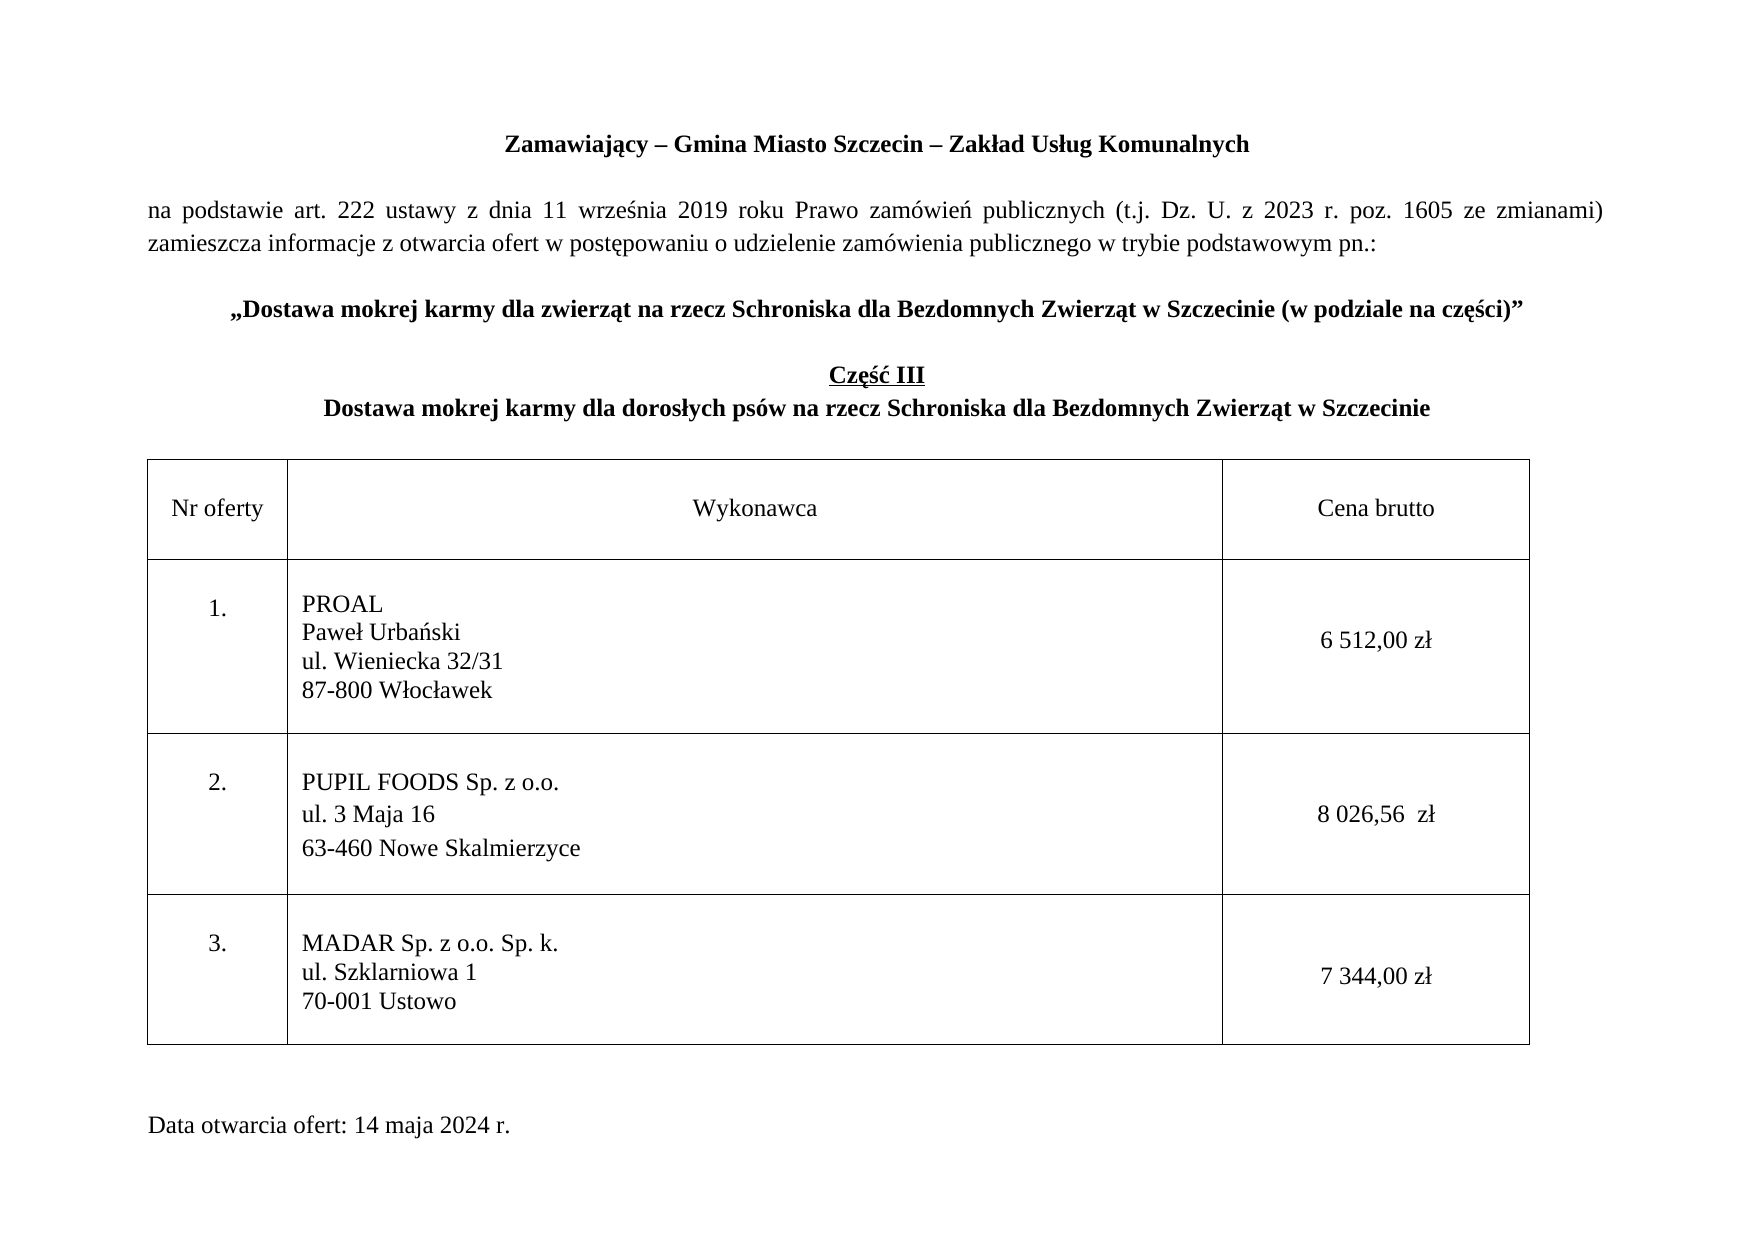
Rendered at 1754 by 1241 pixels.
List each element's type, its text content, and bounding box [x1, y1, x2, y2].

table_header Wykonawca [288, 460, 1222, 559]
table_header Cena brutto [1223, 460, 1529, 559]
text Część III [148, 360, 1606, 388]
table_cell 6 512,00 zł [1223, 560, 1529, 732]
table_cell 7 344,00 zł [1223, 895, 1529, 1043]
text Dostawa mokrej karmy dla dorosłych psów na rzecz Schroniska dla Bezdomnych Zwierząt w Szczecinie [148, 393, 1606, 422]
table_cell 3. [148, 895, 287, 1043]
table_cell PROAL Paweł Urbański ul. Wieniecka 32/31 87-800 Włocławek [288, 560, 1222, 732]
table_cell MADAR Sp. z o.o. Sp. k. ul. Szklarniowa 1 70-001 Ustowo [288, 895, 1222, 1043]
text „Dostawa mokrej karmy dla zwierząt na rzecz Schroniska dla Bezdomnych Zwierząt w Szczecinie (w podziale na części)” [148, 294, 1606, 322]
text Data otwarcia ofert: 14 maja 2024 r. [148, 1111, 1606, 1139]
text na podstawie art. 222 ustawy z dnia 11 września 2019 roku Prawo zamówień publicznych (t.j. Dz. U. z 2023 r. poz. 1605 ze zmianami) zamieszcza informacje z otwarcia ofert w postępowaniu o udzielenie zamówienia publicznego w trybie podstawowym pn.: [148, 195, 1606, 256]
text Zamawiający – Gmina Miasto Szczecin – Zakład Usług Komunalnych [148, 129, 1606, 157]
table_cell PUPIL FOODS Sp. z o.o. ul. 3 Maja 16 63-460 Nowe Skalmierzyce [288, 734, 1222, 894]
table_cell 8 026,56 zł [1223, 734, 1529, 894]
table_header Nr oferty [148, 460, 287, 559]
table_cell 2. [148, 734, 287, 894]
table_cell 1. [148, 560, 287, 732]
